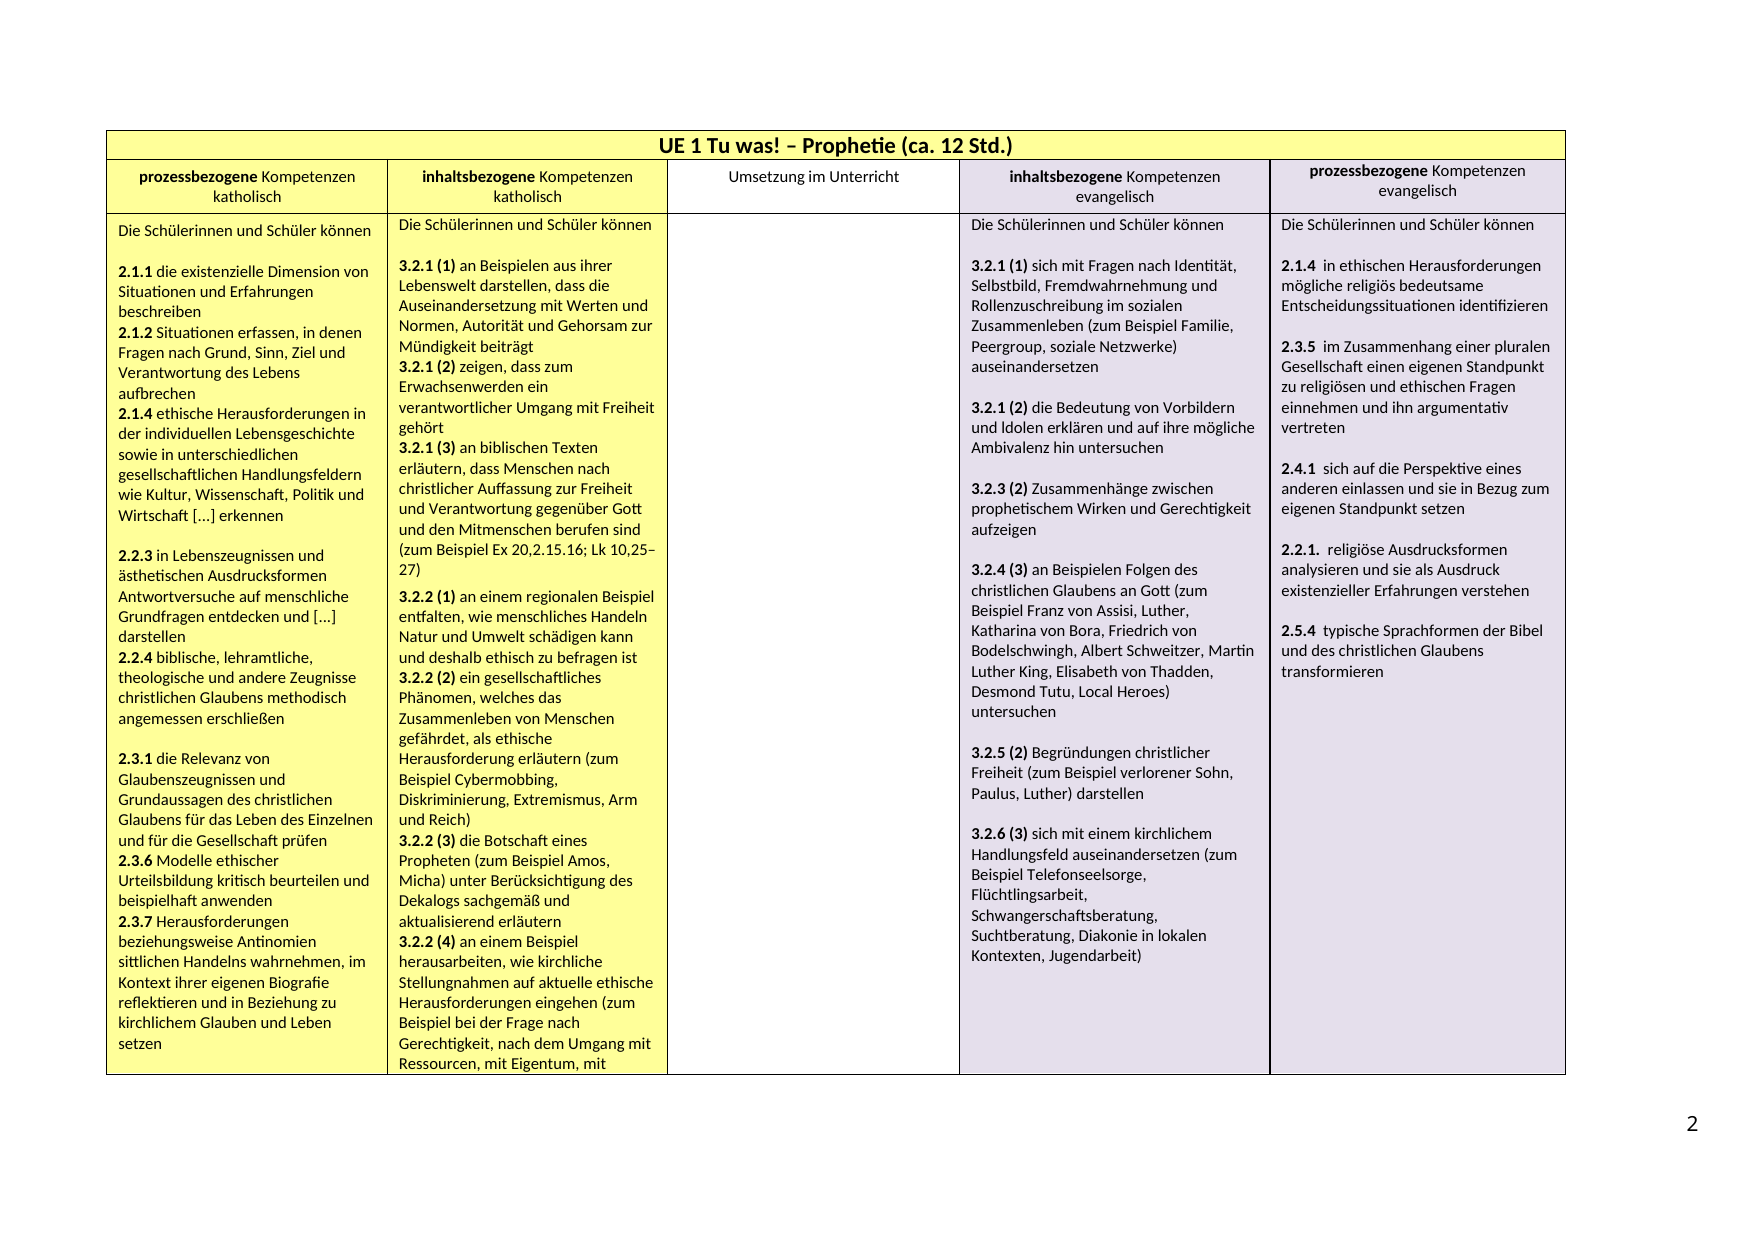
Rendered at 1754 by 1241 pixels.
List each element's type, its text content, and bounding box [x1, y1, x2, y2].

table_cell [107, 214, 387, 1073]
table_header UE 1 Tu was! – Prophetie (ca. 12 Std.) [107, 131, 1565, 159]
table_cell Umsetzung im Unterricht [668, 160, 959, 213]
table_cell prozessbezogene Kompetenzen evangelisch [1271, 160, 1565, 213]
table_cell inhaltsbezogene Kompetenzen evangelisch [960, 160, 1269, 213]
table_cell prozessbezogene Kompetenzen katholisch [107, 160, 387, 213]
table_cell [960, 214, 1269, 1073]
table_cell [388, 214, 667, 1073]
table_cell [668, 214, 959, 1073]
table_cell inhaltsbezogene Kompetenzen katholisch [388, 160, 667, 213]
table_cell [1271, 214, 1565, 1073]
